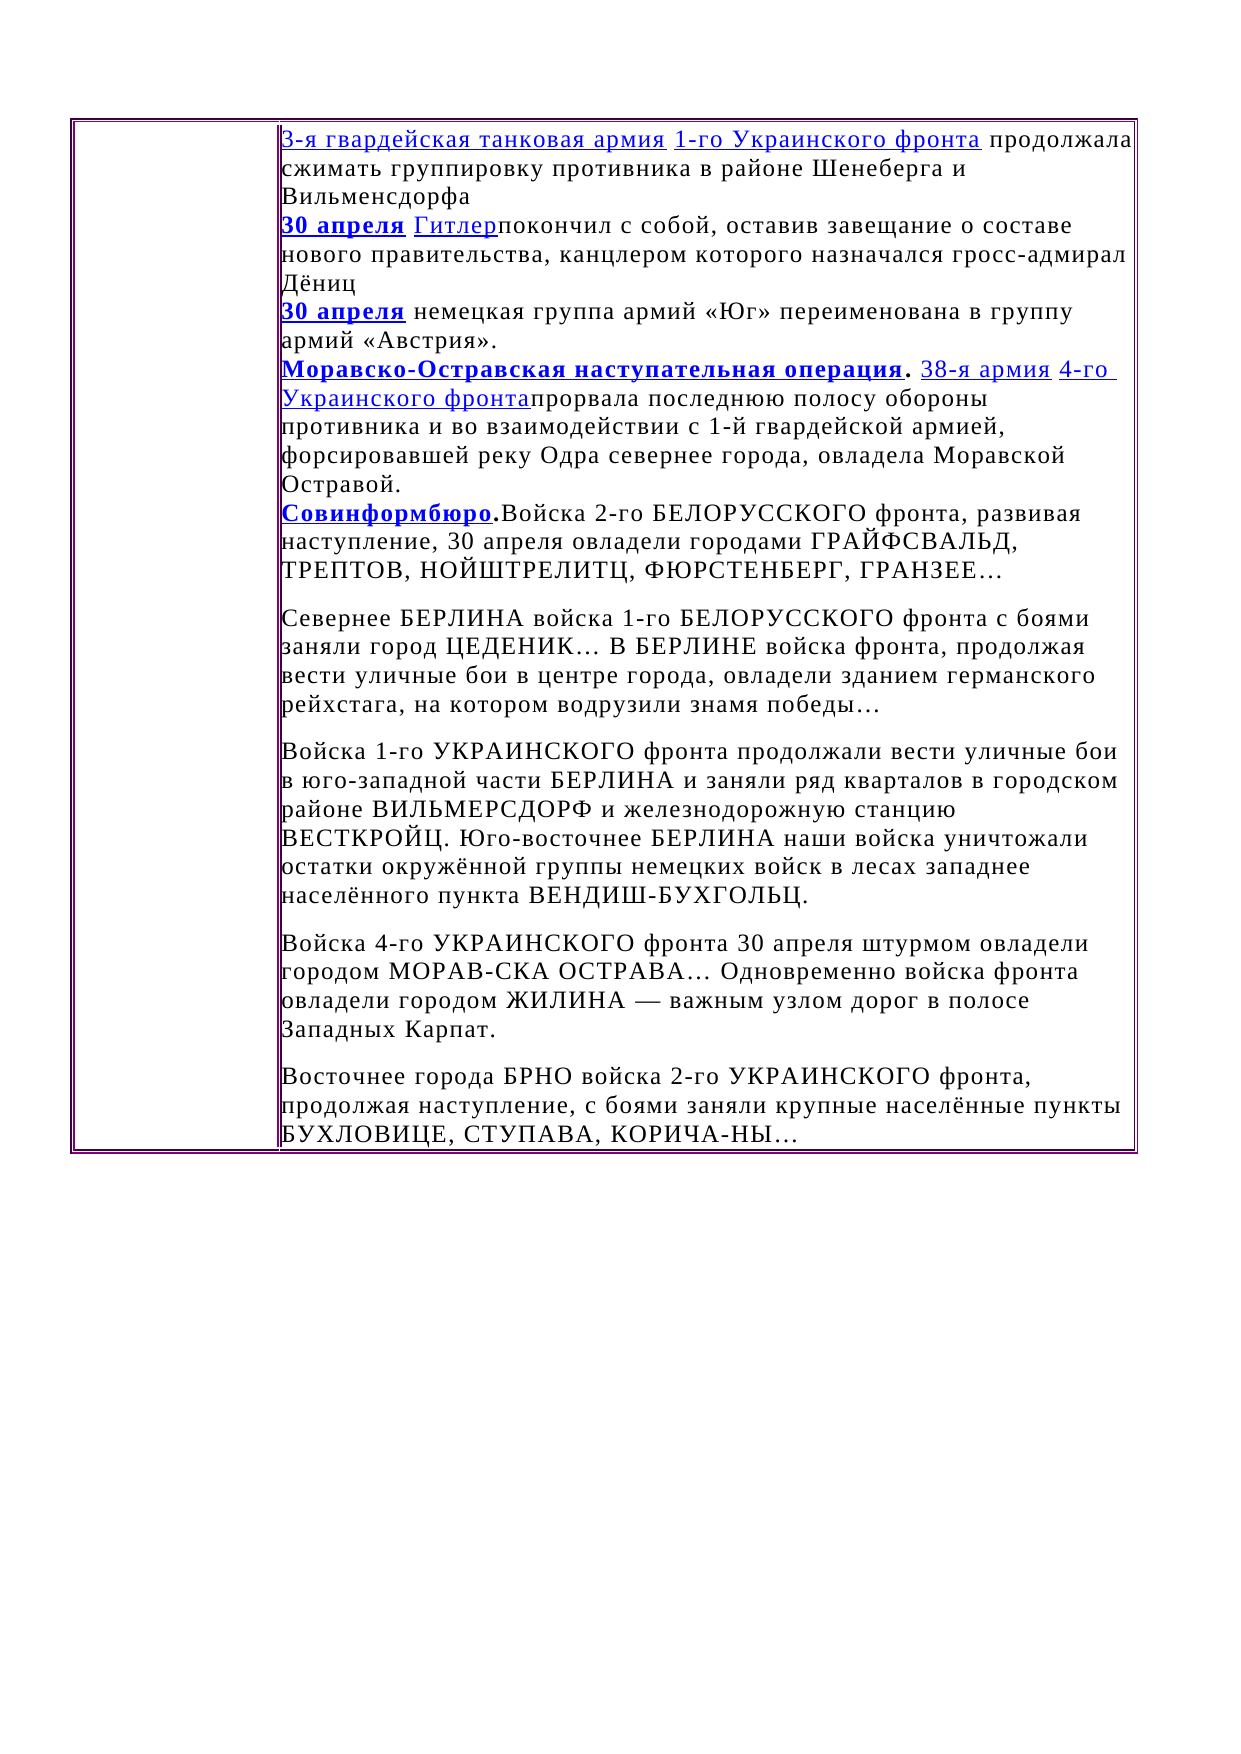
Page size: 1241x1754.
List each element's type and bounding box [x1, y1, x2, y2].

table_cell [75, 122, 279, 1149]
table_cell [279, 120, 1136, 1149]
